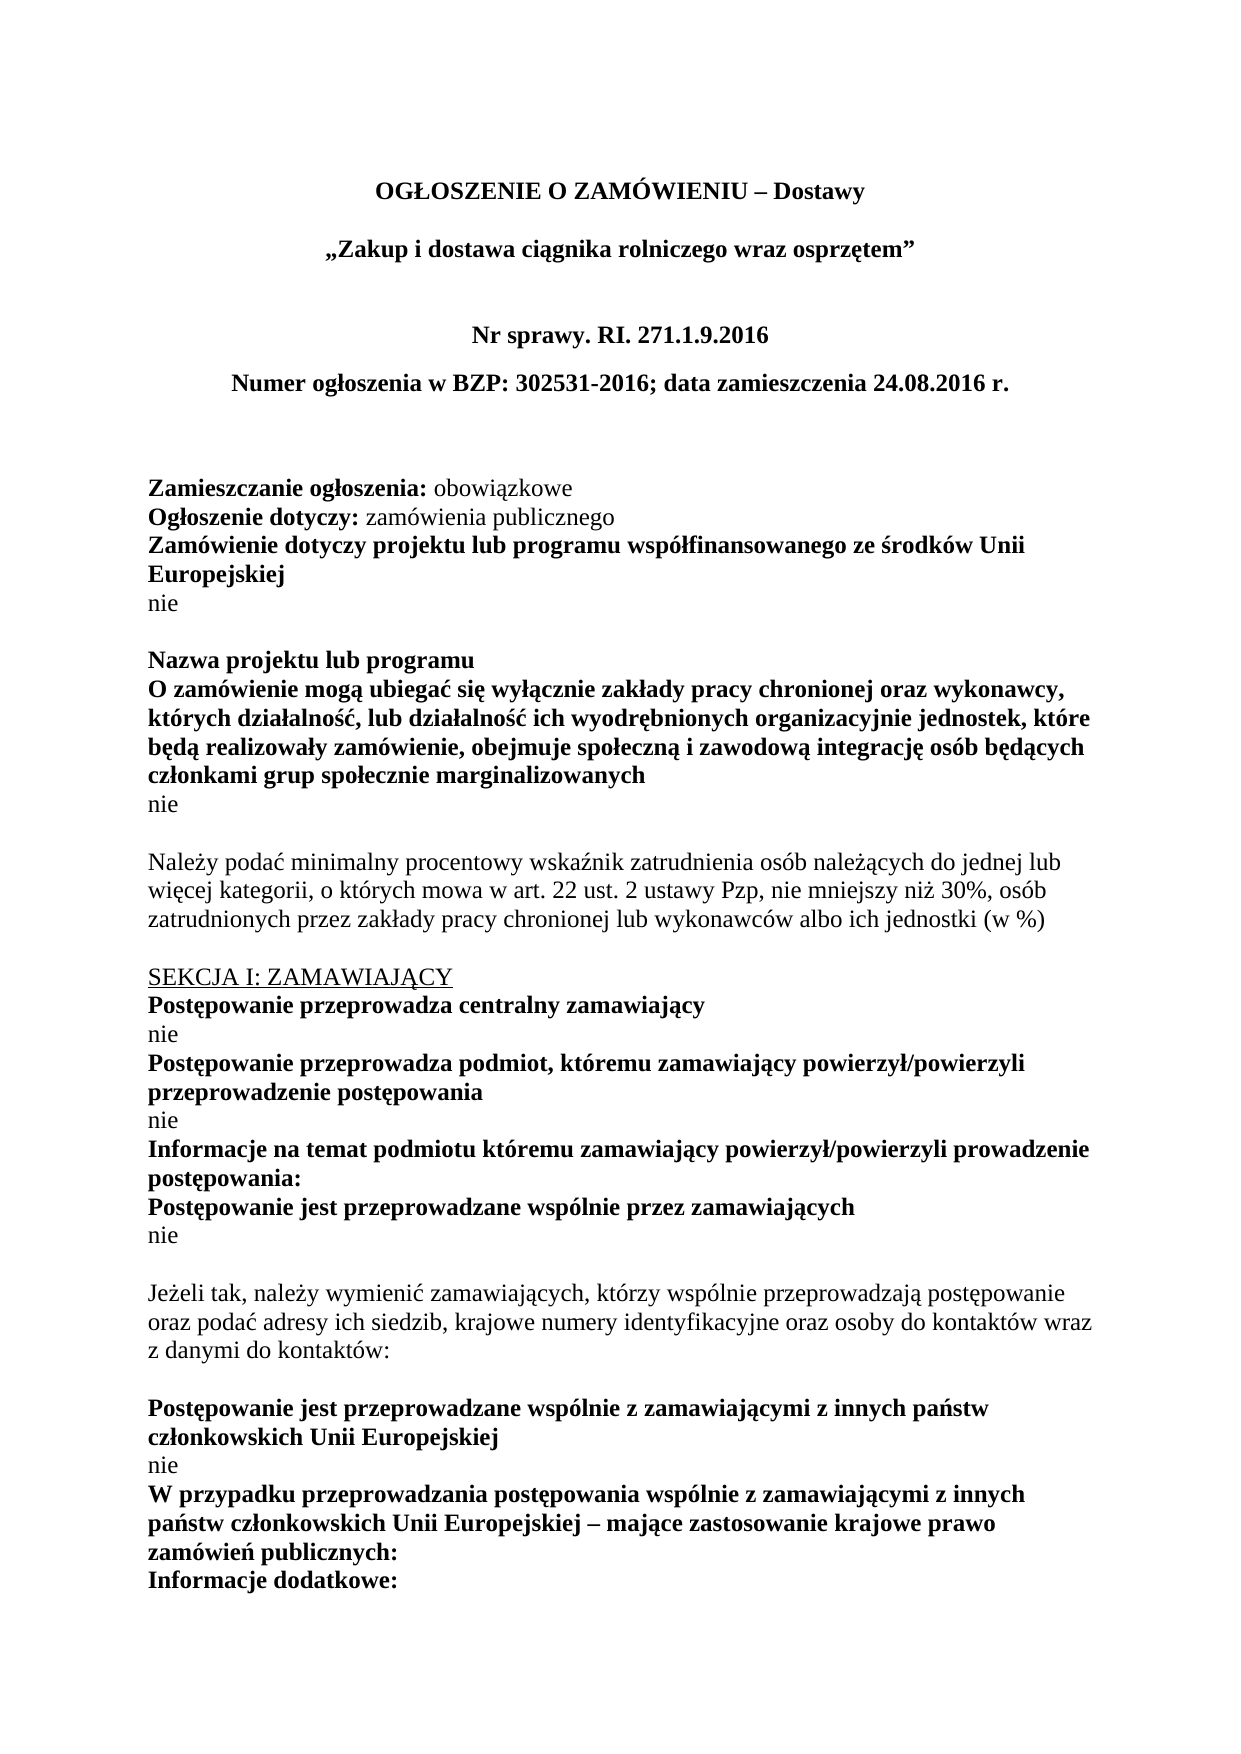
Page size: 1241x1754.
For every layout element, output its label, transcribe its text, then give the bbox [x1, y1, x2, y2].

text nie [148, 1106, 1093, 1134]
text Nr sprawy. RI. 271.1.9.2016 [148, 320, 1093, 349]
text W przypadku przeprowadzania postępowania wspólnie z zamawiającymi z innych państw członkowskich Unii Europejskiej – mające zastosowanie krajowe prawo zamówień publicznych: Informacje dodatkowe: [148, 1479, 1093, 1594]
text Postępowanie przeprowadza centralny zamawiający [148, 991, 1093, 1019]
text Jeżeli tak, należy wymienić zamawiających, którzy wspólnie przeprowadzają postępowanie oraz podać adresy ich siedzib, krajowe numery identyfikacyjne oraz osoby do kontaktów wraz z danymi do kontaktów: Postępowanie jest przeprowadzane wspólnie z zamawiającymi z innych państw członkowskich Unii Europejskiej [148, 1249, 1093, 1451]
text Zamieszczanie ogłoszenia: obowiązkowe [148, 473, 1093, 502]
text nie [148, 789, 1093, 818]
text „Zakup i dostawa ciągnika rolniczego wraz osprzętem” [148, 234, 1093, 263]
text Zamówienie dotyczy projektu lub programu współfinansowanego ze środków Unii Europejskiej [148, 531, 1093, 588]
text nie [148, 1019, 1093, 1048]
text Numer ogłoszenia w BZP: 302531-2016; data zamieszczenia 24.08.2016 r. [148, 368, 1093, 397]
text Nazwa projektu lub programu [148, 617, 1093, 674]
text nie [148, 588, 1093, 617]
text Ogłoszenie dotyczy: zamówienia publicznego [148, 502, 1093, 531]
text O zamówienie mogą ubiegać się wyłącznie zakłady pracy chronionej oraz wykonawcy, których działalność, lub działalność ich wyodrębnionych organizacyjnie jednostek, które będą realizowały zamówienie, obejmuje społeczną i zawodową integrację osób będących członkami grup społecznie marginalizowanych [148, 674, 1093, 789]
text OGŁOSZENIE O ZAMÓWIENIU – Dostawy [148, 148, 1093, 205]
text Informacje na temat podmiotu któremu zamawiający powierzył/powierzyli prowadzenie postępowania: Postępowanie jest przeprowadzane wspólnie przez zamawiających [148, 1134, 1093, 1221]
text SEKCJA I: ZAMAWIAJĄCY [148, 962, 1093, 991]
text nie [148, 1221, 1093, 1249]
text Postępowanie przeprowadza podmiot, któremu zamawiający powierzył/powierzyli przeprowadzenie postępowania [148, 1048, 1093, 1106]
text nie [148, 1451, 1093, 1479]
text Należy podać minimalny procentowy wskaźnik zatrudnienia osób należących do jednej lub więcej kategorii, o których mowa w art. 22 ust. 2 ustawy Pzp, nie mniejszy niż 30%, osób zatrudnionych przez zakłady pracy chronionej lub wykonawców albo ich jednostki (w %) [148, 818, 1093, 933]
